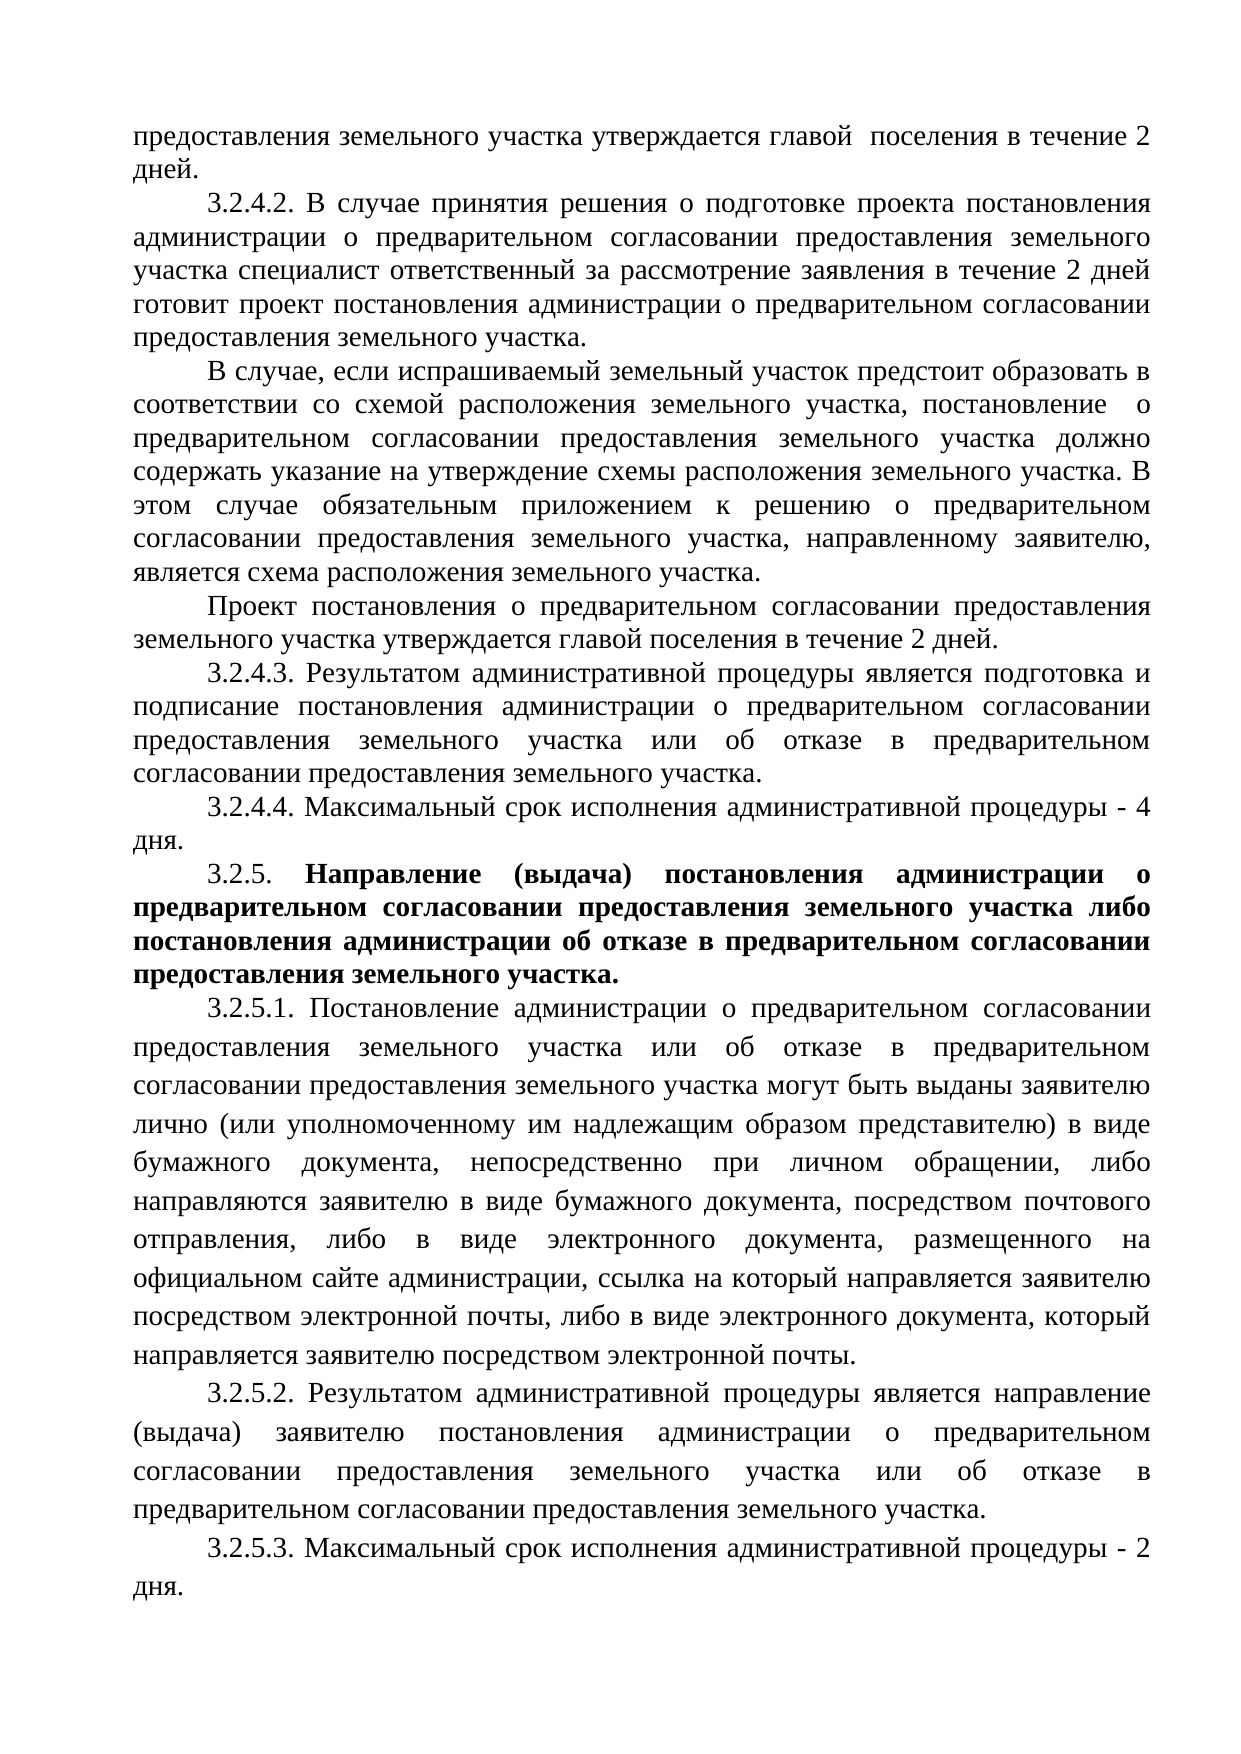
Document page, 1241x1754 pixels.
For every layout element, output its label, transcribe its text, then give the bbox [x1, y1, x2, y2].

text 3.2.5.1. Постановление администрации о предварительном согласовании предоставления земельного участка или об отказе в предварительном согласовании предоставления земельного участка могут быть выданы заявителю лично (или уполномоченному им надлежащим образом представителю) в виде бумажного документа, непосредственно при личном обращении, либо направляются заявителю в виде бумажного документа, посредством почтового отправления, либо в виде электронного документа, размещенного на официальном сайте администрации, ссылка на который направляется заявителю посредством электронной почты, либо в виде электронного документа, который направляется заявителю посредством электронной почты. [133, 990, 1152, 1371]
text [133, 118, 1152, 185]
text Проект постановления о предварительном согласовании предоставления земельного участка утверждается главой поселения в течение 2 дней. [133, 588, 1152, 655]
text 3.2.5.3. Максимальный срок исполнения административной процедуры - 2 дня. [133, 1530, 1152, 1602]
text 3.2.4.3. Результатом административной процедуры является подготовка и подписание постановления администрации о предварительном согласовании предоставления земельного участка или об отказе в предварительном согласовании предоставления земельного участка. [133, 655, 1152, 789]
text 3.2.5.2. Результатом административной процедуры является направление (выдача) заявителю постановления администрации о предварительном согласовании предоставления земельного участка или об отказе в предварительном согласовании предоставления земельного участка. [133, 1376, 1152, 1525]
text 3.2.4.4. Максимальный срок исполнения административной процедуры - 4 дня. [133, 789, 1152, 856]
text В случае, если испрашиваемый земельный участок предстоит образовать в соответствии со схемой расположения земельного участка, постановление о предварительном согласовании предоставления земельного участка должно содержать указание на утверждение схемы расположения земельного участка. В этом случае обязательным приложением к решению о предварительном согласовании предоставления земельного участка, направленному заявителю, является схема расположения земельного участка. [133, 353, 1152, 588]
text 3.2.5. Направление (выдача) постановления администрации о предварительном согласовании предоставления земельного участка либо постановления администрации об отказе в предварительном согласовании предоставления земельного участка. [133, 856, 1152, 990]
text 3.2.4.2. В случае принятия решения о подготовке проекта постановления администрации о предварительном согласовании предоставления земельного участка специалист ответственный за рассмотрение заявления в течение 2 дней готовит проект постановления администрации о предварительном согласовании предоставления земельного участка. [133, 185, 1152, 353]
